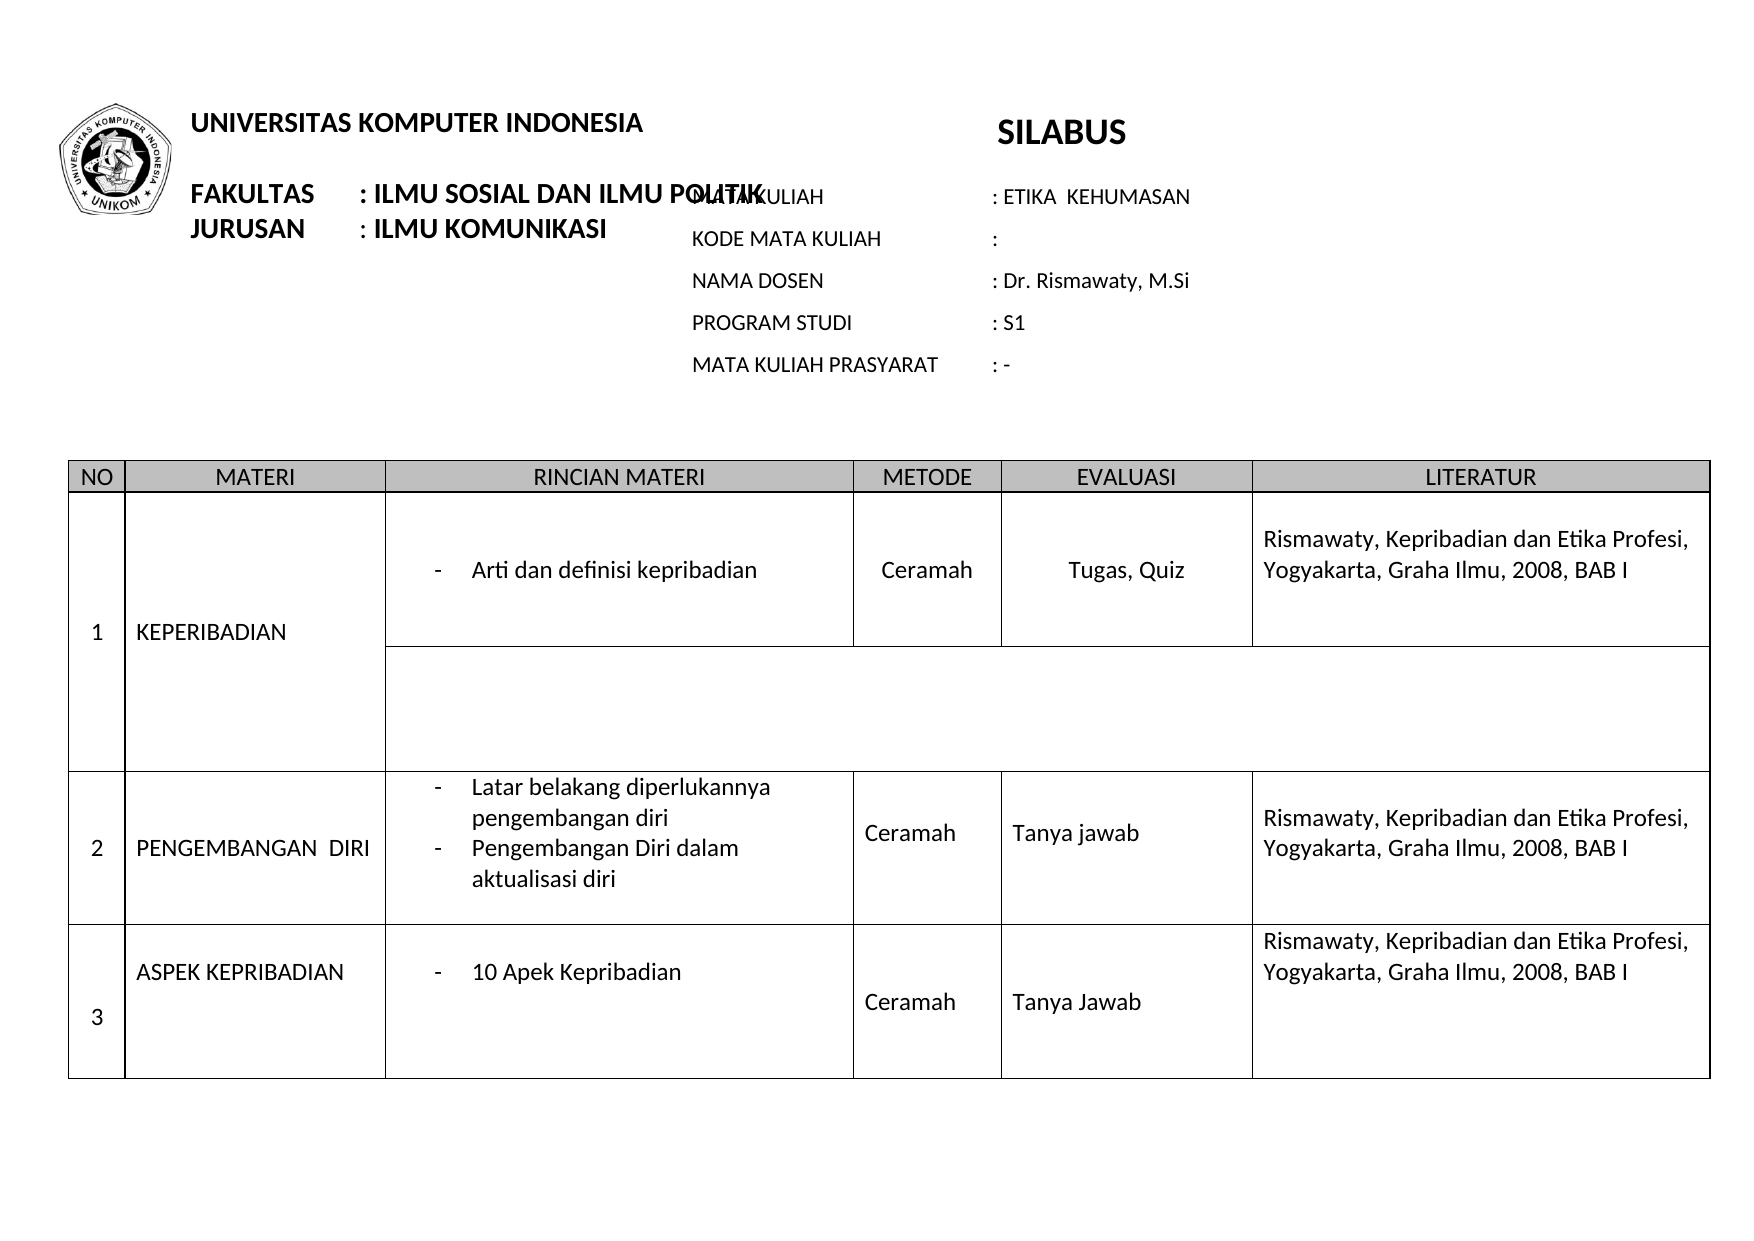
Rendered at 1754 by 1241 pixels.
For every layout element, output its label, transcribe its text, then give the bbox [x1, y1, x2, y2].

picture [59, 103, 172, 213]
table_cell 1 [69, 493, 124, 771]
table_header MATERI [126, 461, 385, 491]
table_header RINCIAN MATERI [386, 461, 853, 491]
table_cell 2 [69, 772, 124, 924]
table_header LITERATUR [1253, 461, 1709, 491]
table_cell Tugas, Quiz [1002, 493, 1252, 646]
table_cell Arti dan definisi kepribadian [386, 493, 853, 646]
table_header NO [69, 461, 124, 491]
table_header EVALUASI [1002, 461, 1252, 491]
table_cell Latar belakang diperlukannya pengembangan diri Pengembangan Diri dalam aktualisasi diri [386, 772, 853, 924]
table_cell Ceramah [854, 493, 1001, 646]
table_cell Tanya jawab [1002, 772, 1252, 924]
table_header METODE [854, 461, 1001, 491]
table_cell PENGEMBANGAN DIRI [126, 772, 385, 924]
table_cell Ceramah [854, 925, 1001, 1078]
table_cell ASPEK KEPRIBADIAN [126, 925, 385, 1078]
table_cell Rismawaty, Kepribadian dan Etika Profesi, Yogyakarta, Graha Ilmu, 2008, BAB I [1253, 493, 1709, 646]
table_cell KEPERIBADIAN [126, 493, 385, 771]
text JURUSAN : ILMU KOMUNIKASI [59, 211, 1695, 246]
table_cell Rismawaty, Kepribadian dan Etika Profesi, Yogyakarta, Graha Ilmu, 2008, BAB I [1253, 772, 1709, 924]
subtitle UNIVERSITAS KOMPUTER INDONESIA [172, 104, 1695, 139]
table_cell [386, 647, 1709, 771]
table_cell Tanya Jawab [1002, 925, 1252, 1078]
table_cell 10 Apek Kepribadian [386, 925, 853, 1078]
table_cell Rismawaty, Kepribadian dan Etika Profesi, Yogyakarta, Graha Ilmu, 2008, BAB I [1253, 925, 1709, 1078]
table_cell 3 [69, 925, 124, 1078]
text FAKULTAS : ILMU SOSIAL DAN ILMU POLITIK [172, 175, 1695, 211]
table_cell Ceramah [854, 772, 1001, 924]
